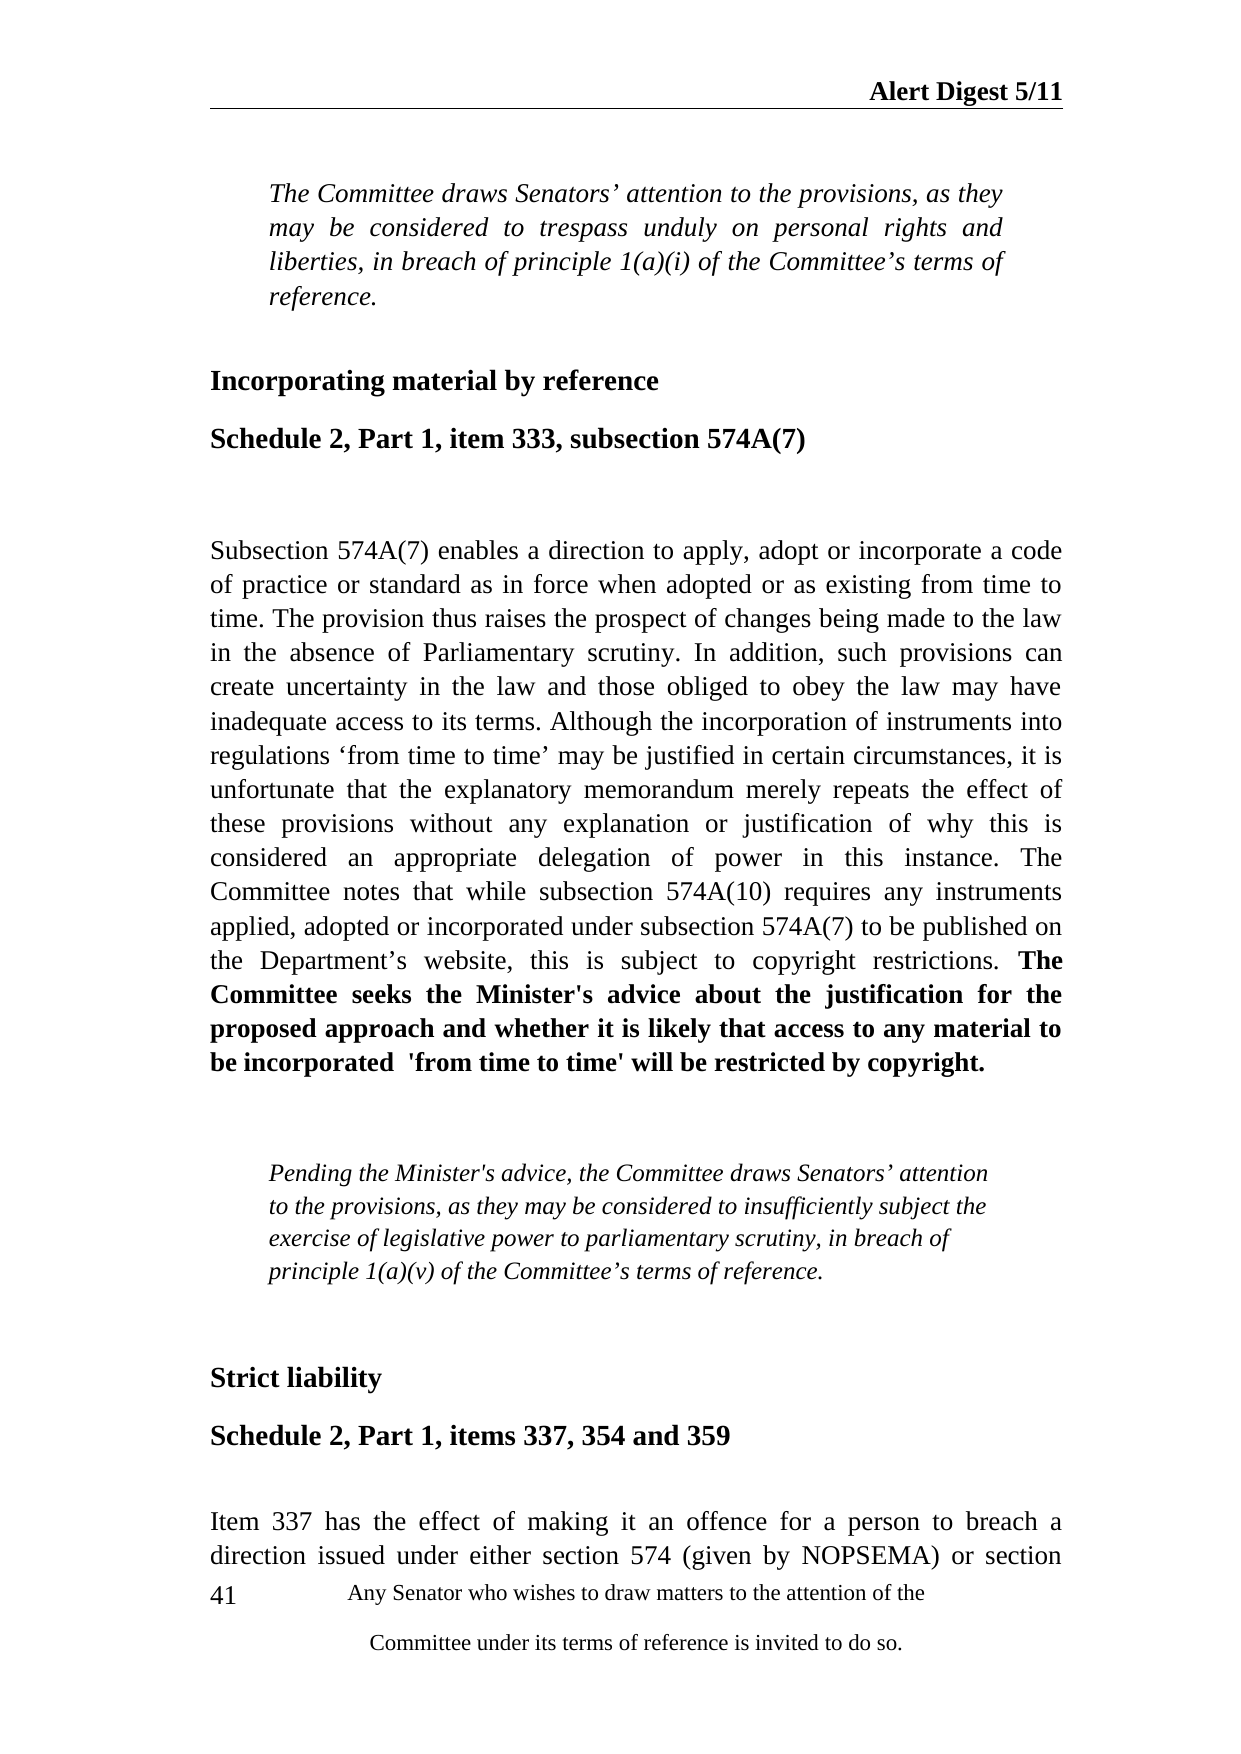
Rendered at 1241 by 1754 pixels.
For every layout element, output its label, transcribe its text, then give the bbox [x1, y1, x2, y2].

text Subsection 574A(7) enables a direction to apply, adopt or incorporate a code of practice or standard as in force when adopted or as existing from time to time. The provision thus raises the prospect of changes being made to the law in the absence of Parliamentary scrutiny. In addition, such provisions can create uncertainty in the law and those obliged to obey the law may have inadequate access to its terms. Although the incorporation of instruments into regulations ‘from time to time’ may be justified in certain circumstances, it is unfortunate that the explanatory memorandum merely repeats the effect of these provisions without any explanation or justification of why this is considered an appropriate delegation of power in this instance. The Committee notes that while subsection 574A(10) requires any instruments applied, adopted or incorporated under subsection 574A(7) to be published on the Department’s website, this is subject to copyright restrictions. The Committee seeks the Minister's advice about the justification for the proposed approach and whether it is likely that access to any material to be incorporated 'from time to time' will be restricted by copyright. [210, 534, 1063, 1077]
text Pending the Minister's advice, the Committee draws Senators’ attention to the provisions, as they may be considered to insufficiently subject the exercise of legislative power to parliamentary scrutiny, in breach of principle 1(a)(v) of the Committee’s terms of reference. [269, 1155, 1004, 1285]
text Schedule 2, Part 1, items 337, 354 and 359 [210, 1418, 1063, 1452]
text Incorporating material by reference [210, 363, 1063, 397]
text Schedule 2, Part 1, item 333, subsection 574A(7) [210, 421, 1063, 455]
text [210, 1505, 1063, 1570]
text Strict liability [210, 1361, 1063, 1394]
text The Committee draws Senators’ attention to the provisions, as they may be considered to trespass unduly on personal rights and liberties, in breach of principle 1(a)(i) of the Committee’s terms of reference. [269, 177, 1004, 311]
